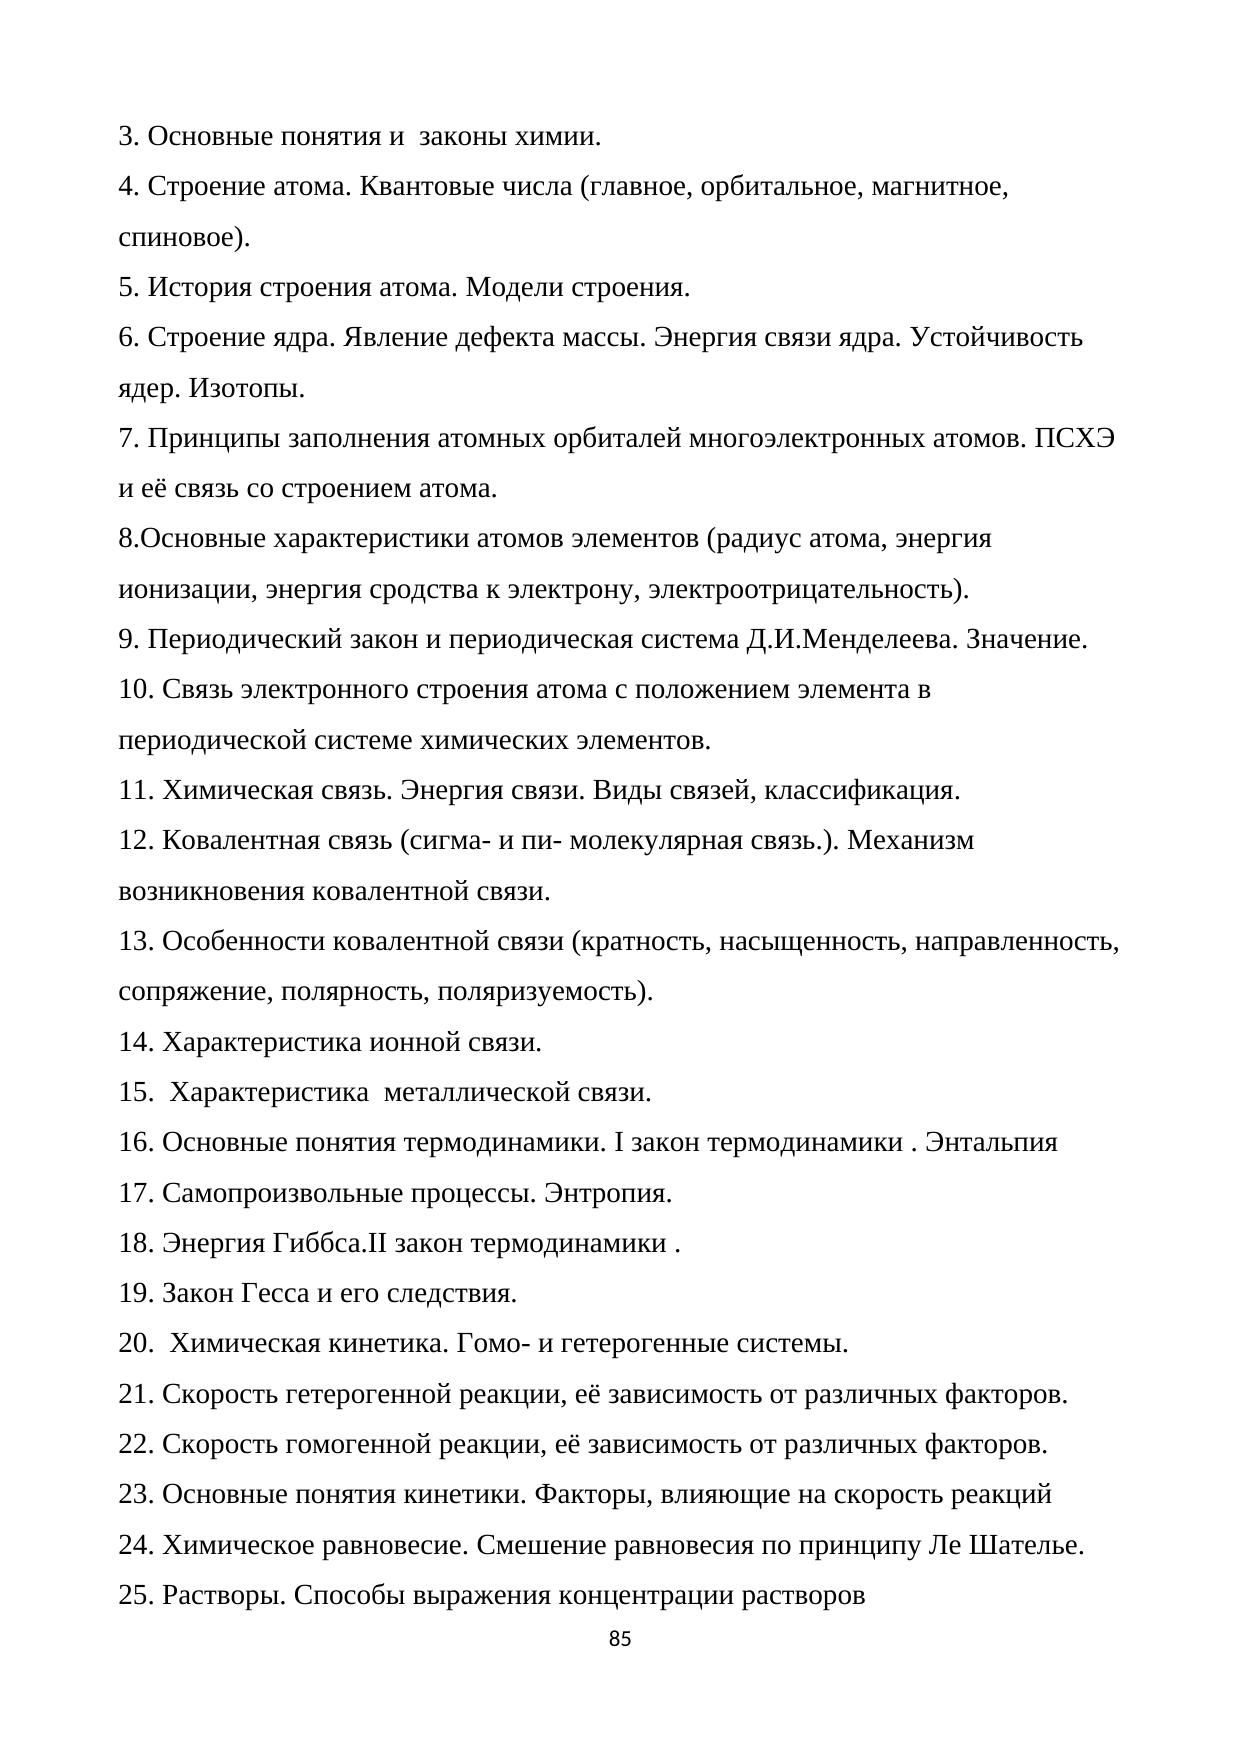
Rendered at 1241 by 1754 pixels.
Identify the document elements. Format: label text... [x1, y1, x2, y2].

text 11. Химическая связь. Энергия связи. Виды связей, классификация. [118, 772, 1122, 806]
text 3. Основные понятия и законы химии. [118, 118, 1122, 152]
text 6. Строение ядра. Явление дефекта массы. Энергия связи ядра. Устойчивость ядер. Изотопы. [118, 319, 1122, 403]
text 5. История строения атома. Модели строения. [118, 269, 1122, 303]
text 17. Самопроизвольные процессы. Энтропия. [118, 1175, 1122, 1208]
text 21. Скорость гетерогенной реакции, её зависимость от различных факторов. [118, 1376, 1122, 1409]
text 13. Особенности ковалентной связи (кратность, насыщенность, направленность, сопряжение, полярность, поляризуемость). [118, 923, 1122, 1007]
text 12. Ковалентная связь (сигма- и пи- молекулярная связь.). Механизм возникновения ковалентной связи. [118, 822, 1122, 906]
text 10. Связь электронного строения атома с положением элемента в периодической системе химических элементов. [118, 672, 1122, 755]
text 24. Химическое равновесие. Смешение равновесия по принципу Ле Шателье. [118, 1527, 1122, 1560]
text 25. Растворы. Способы выражения концентрации растворов [118, 1577, 1122, 1611]
text 16. Основные понятия термодинамики. I закон термодинамики . Энтальпия [118, 1124, 1122, 1158]
text 9. Периодический закон и периодическая система Д.И.Менделеева. Значение. [118, 621, 1122, 655]
text 18. Энергия Гиббса.II закон термодинамики . [118, 1225, 1122, 1258]
text 7. Принципы заполнения атомных орбиталей многоэлектронных атомов. ПСХЭ и её связь со строением атома. [118, 420, 1122, 504]
text 8.Основные характеристики атомов элементов (радиус атома, энергия ионизации, энергия сродства к электрону, электроотрицательность). [118, 521, 1122, 604]
text 19. Закон Гесса и его следствия. [118, 1275, 1122, 1309]
text 22. Скорость гомогенной реакции, её зависимость от различных факторов. [118, 1426, 1122, 1460]
text 14. Характеристика ионной связи. [118, 1024, 1122, 1057]
text 4. Строение атома. Квантовые числа (главное, орбитальное, магнитное, спиновое). [118, 168, 1122, 252]
text 23. Основные понятия кинетики. Факторы, влияющие на скорость реакций [118, 1477, 1122, 1510]
text 20. Химическая кинетика. Гомо- и гетерогенные системы. [118, 1326, 1122, 1359]
text 15. Характеристика металлической связи. [118, 1074, 1122, 1108]
